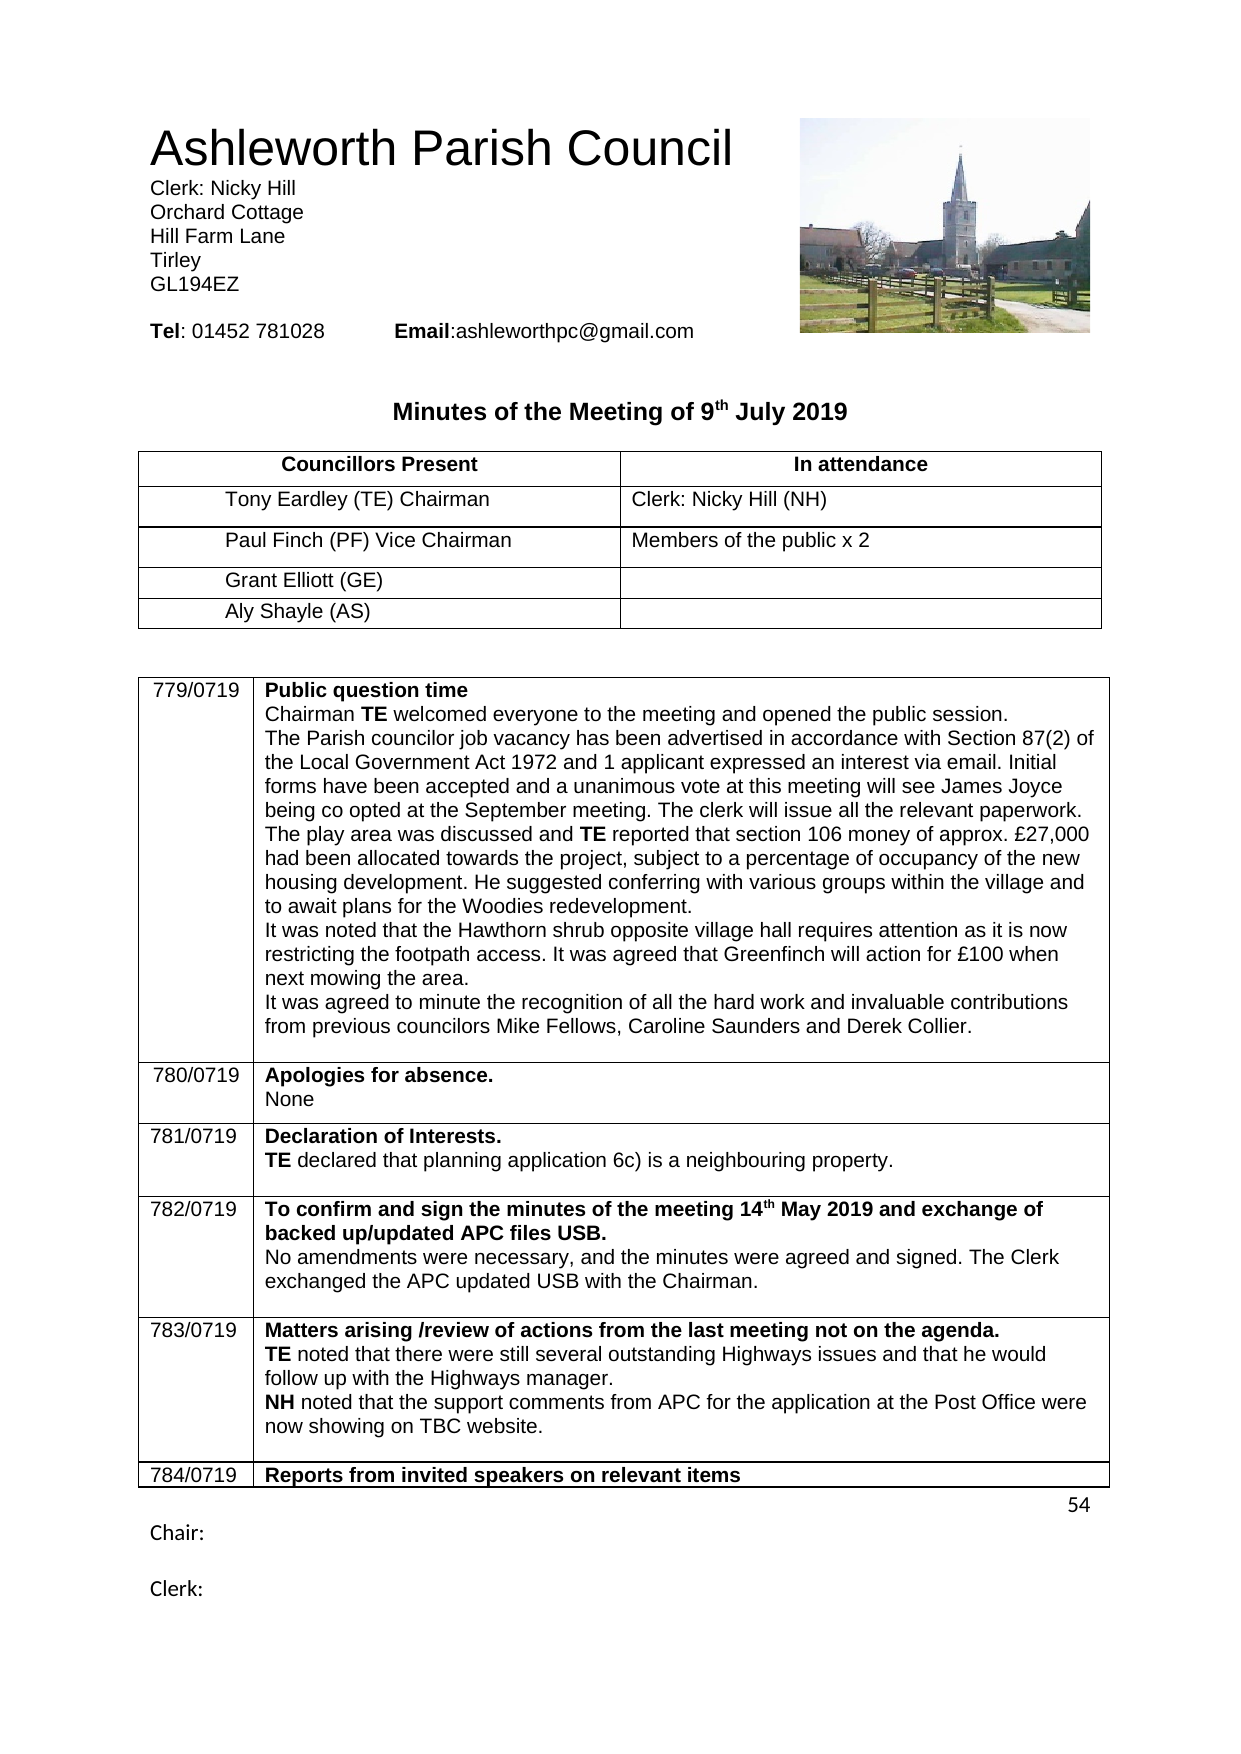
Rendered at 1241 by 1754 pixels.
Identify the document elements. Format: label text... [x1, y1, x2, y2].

table_header [788, 118, 1101, 343]
table_cell Aly Shayle (AS) [139, 599, 620, 628]
table_cell Declaration of Interests. TE declared that planning application 6c) is a neighbouring property. [254, 1124, 1109, 1196]
table_cell To confirm and sign the minutes of the meeting 14th May 2019 and exchange of backed up/updated APC files USB. No amendments were necessary, and the minutes were agreed and signed. The Clerk exchanged the APC updated USB with the Chairman. [254, 1197, 1109, 1317]
table_cell 784/0719 [139, 1463, 253, 1486]
text Minutes of the Meeting of 9th July 2019 [150, 397, 1090, 426]
table_cell 780/0719 [139, 1063, 253, 1123]
picture [799, 118, 1091, 333]
table_cell Clerk: Nicky Hill (NH) [621, 487, 1101, 526]
table_cell Tony Eardley (TE) Chairman [139, 487, 620, 526]
table_header 779/0719 [139, 678, 253, 1062]
table_header In attendance [621, 452, 1101, 486]
table_cell Matters arising /review of actions from the last meeting not on the agenda. TE noted that there were still several outstanding Highways issues and that he would follow up with the Highways manager. NH noted that the support comments from APC for the application at the Post Office were now showing on TBC website. [254, 1318, 1109, 1461]
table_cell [254, 1463, 1109, 1486]
table_cell [621, 568, 1101, 597]
table_cell Members of the public x 2 [621, 528, 1101, 567]
table_cell 781/0719 [139, 1124, 253, 1196]
table_header Councillors Present [139, 452, 620, 486]
table_cell [621, 599, 1101, 628]
table_header Public question time Chairman TE welcomed everyone to the meeting and opened the public session. The Parish councilor job vacancy has been advertised in accordance with Section 87(2) of the Local Government Act 1972 and 1 applicant expressed an interest via email. Initial forms have been accepted and a unanimous vote at this meeting will see James Joyce being co opted at the September meeting. The clerk will issue all the relevant paperwork. The play area was discussed and TE reported that section 106 money of approx. £27,000 had been allocated towards the project, subject to a percentage of occupancy of the new housing development. He suggested conferring with various groups within the village and to await plans for the Woodies redevelopment. It was noted that the Hawthorn shrub opposite village hall requires attention as it is now restricting the footpath access. It was agreed that Greenfinch will action for £100 when next mowing the area. It was agreed to minute the recognition of all the hard work and invaluable contributions from previous councilors Mike Fellows, Caroline Saunders and Derek Collier. [254, 678, 1109, 1062]
table_cell Grant Elliott (GE) [139, 568, 620, 597]
table_cell Apologies for absence. None [254, 1063, 1109, 1123]
table_cell 783/0719 [139, 1318, 253, 1461]
table_cell Paul Finch (PF) Vice Chairman [139, 528, 620, 567]
table_header Ashleworth Parish Council Clerk: Nicky Hill Orchard Cottage Hill Farm Lane Tirley GL194EZ Tel: 01452 781028 Email:ashleworthpc@gmail.com [139, 118, 788, 343]
table_cell 782/0719 [139, 1197, 253, 1317]
